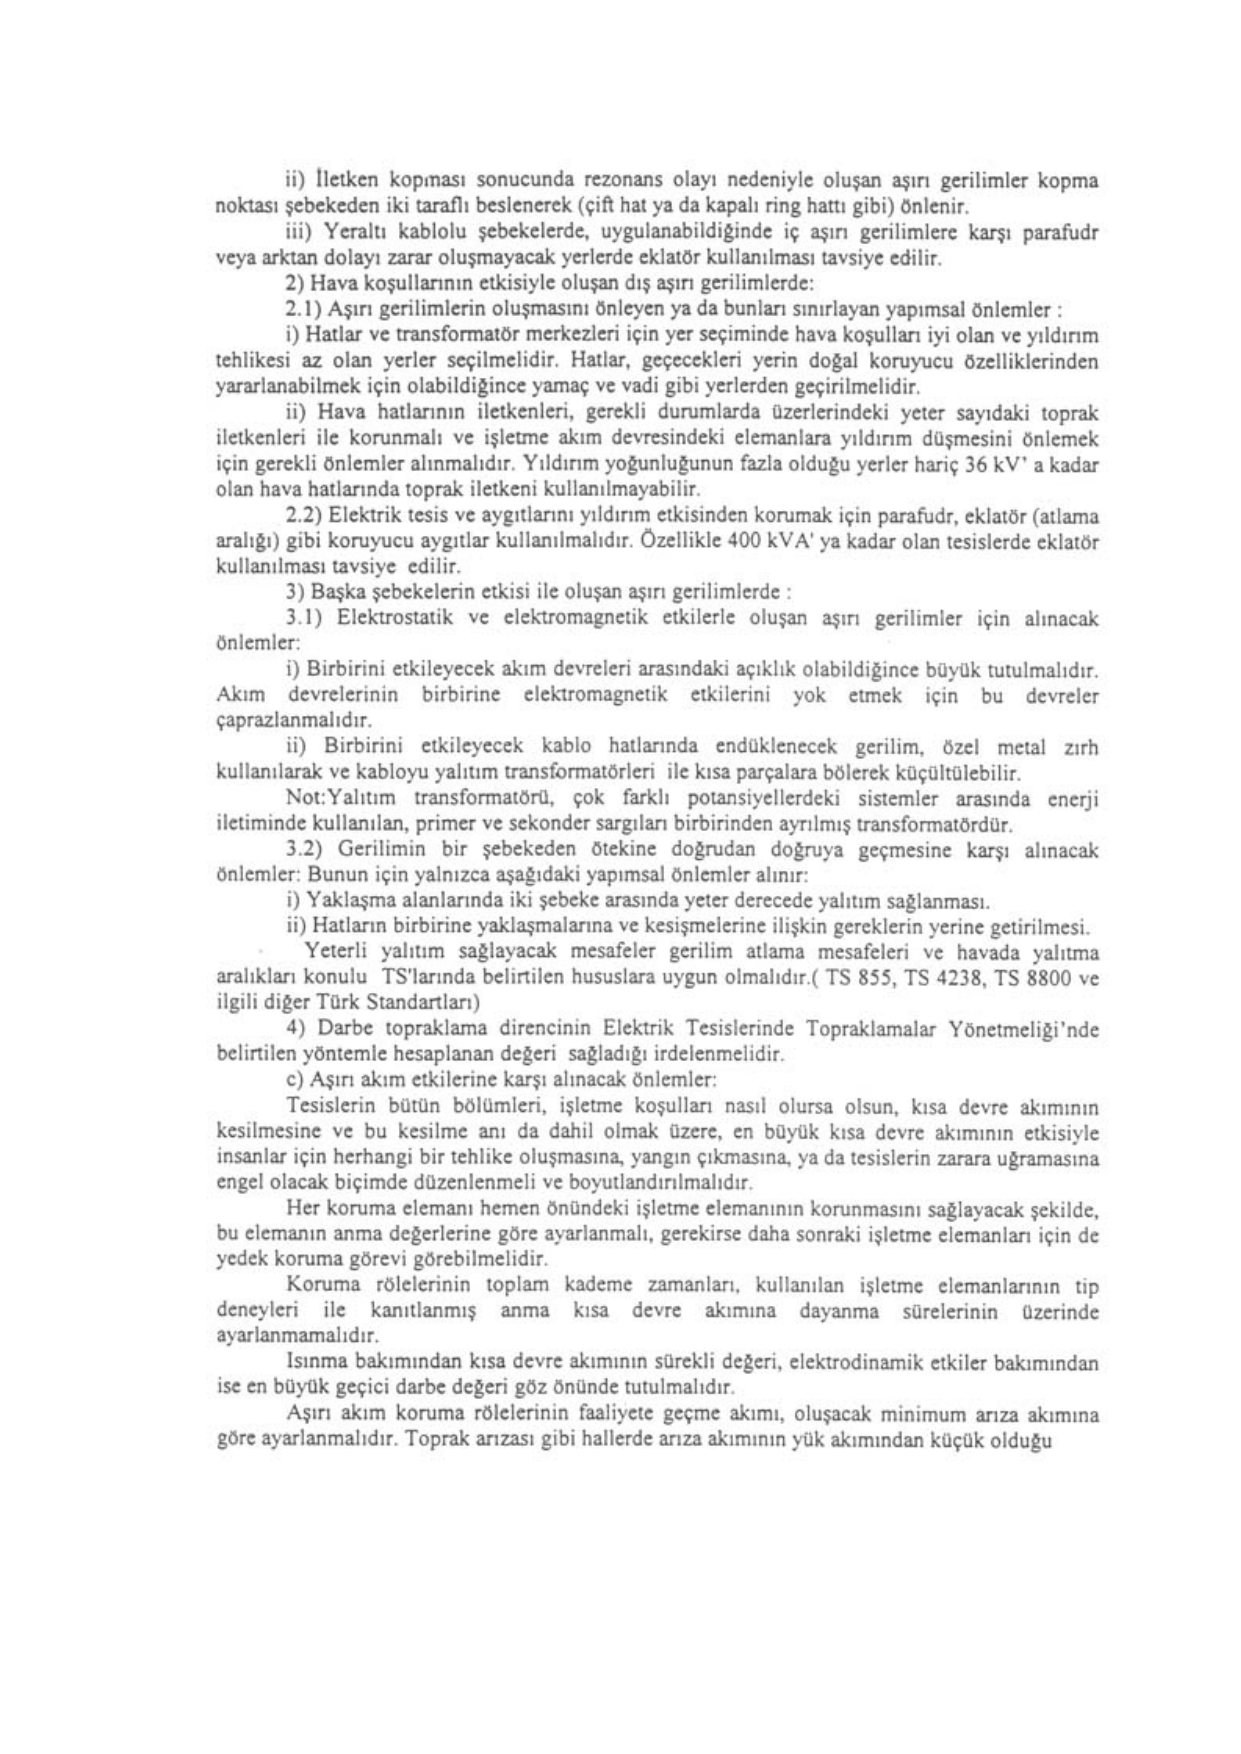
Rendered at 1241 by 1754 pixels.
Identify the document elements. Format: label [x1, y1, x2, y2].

picture [182, 147, 1168, 1474]
